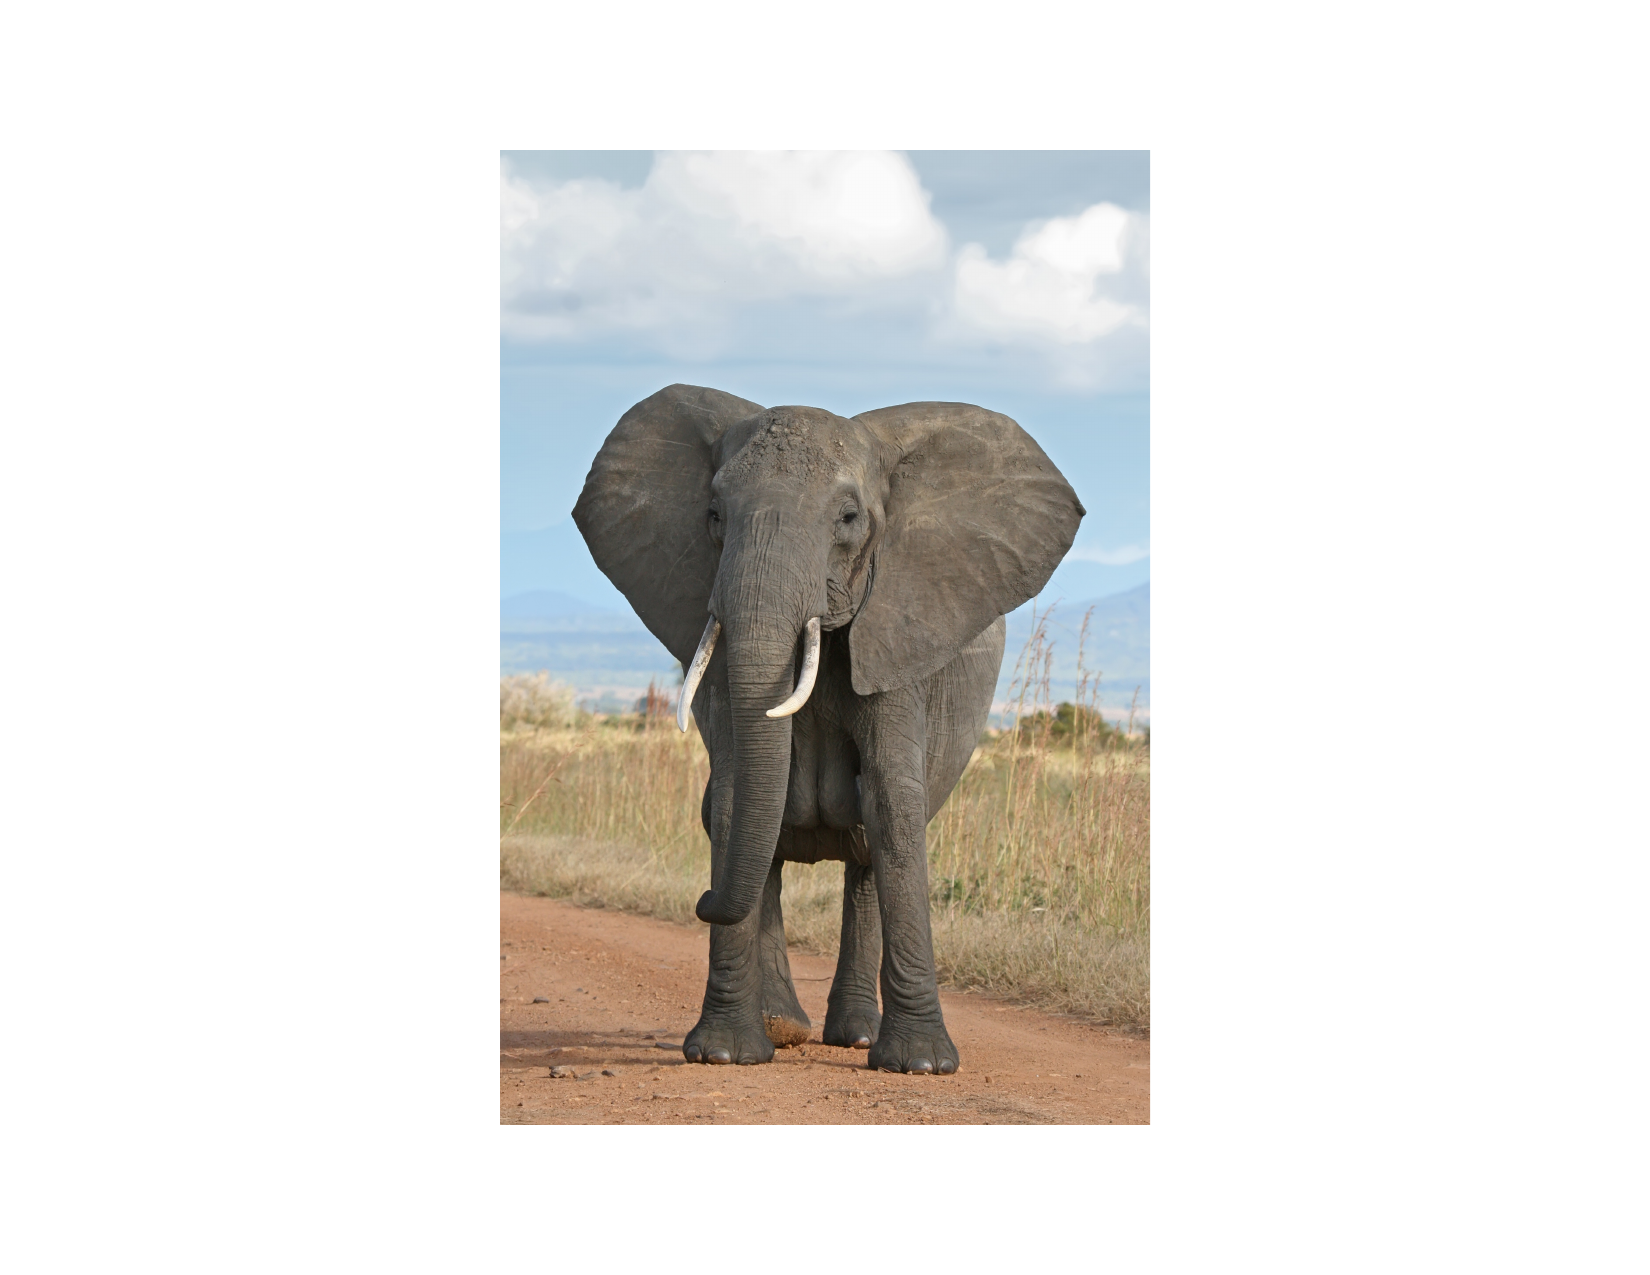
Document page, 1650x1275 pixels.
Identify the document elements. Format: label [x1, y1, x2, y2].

picture [500, 150, 1150, 1125]
